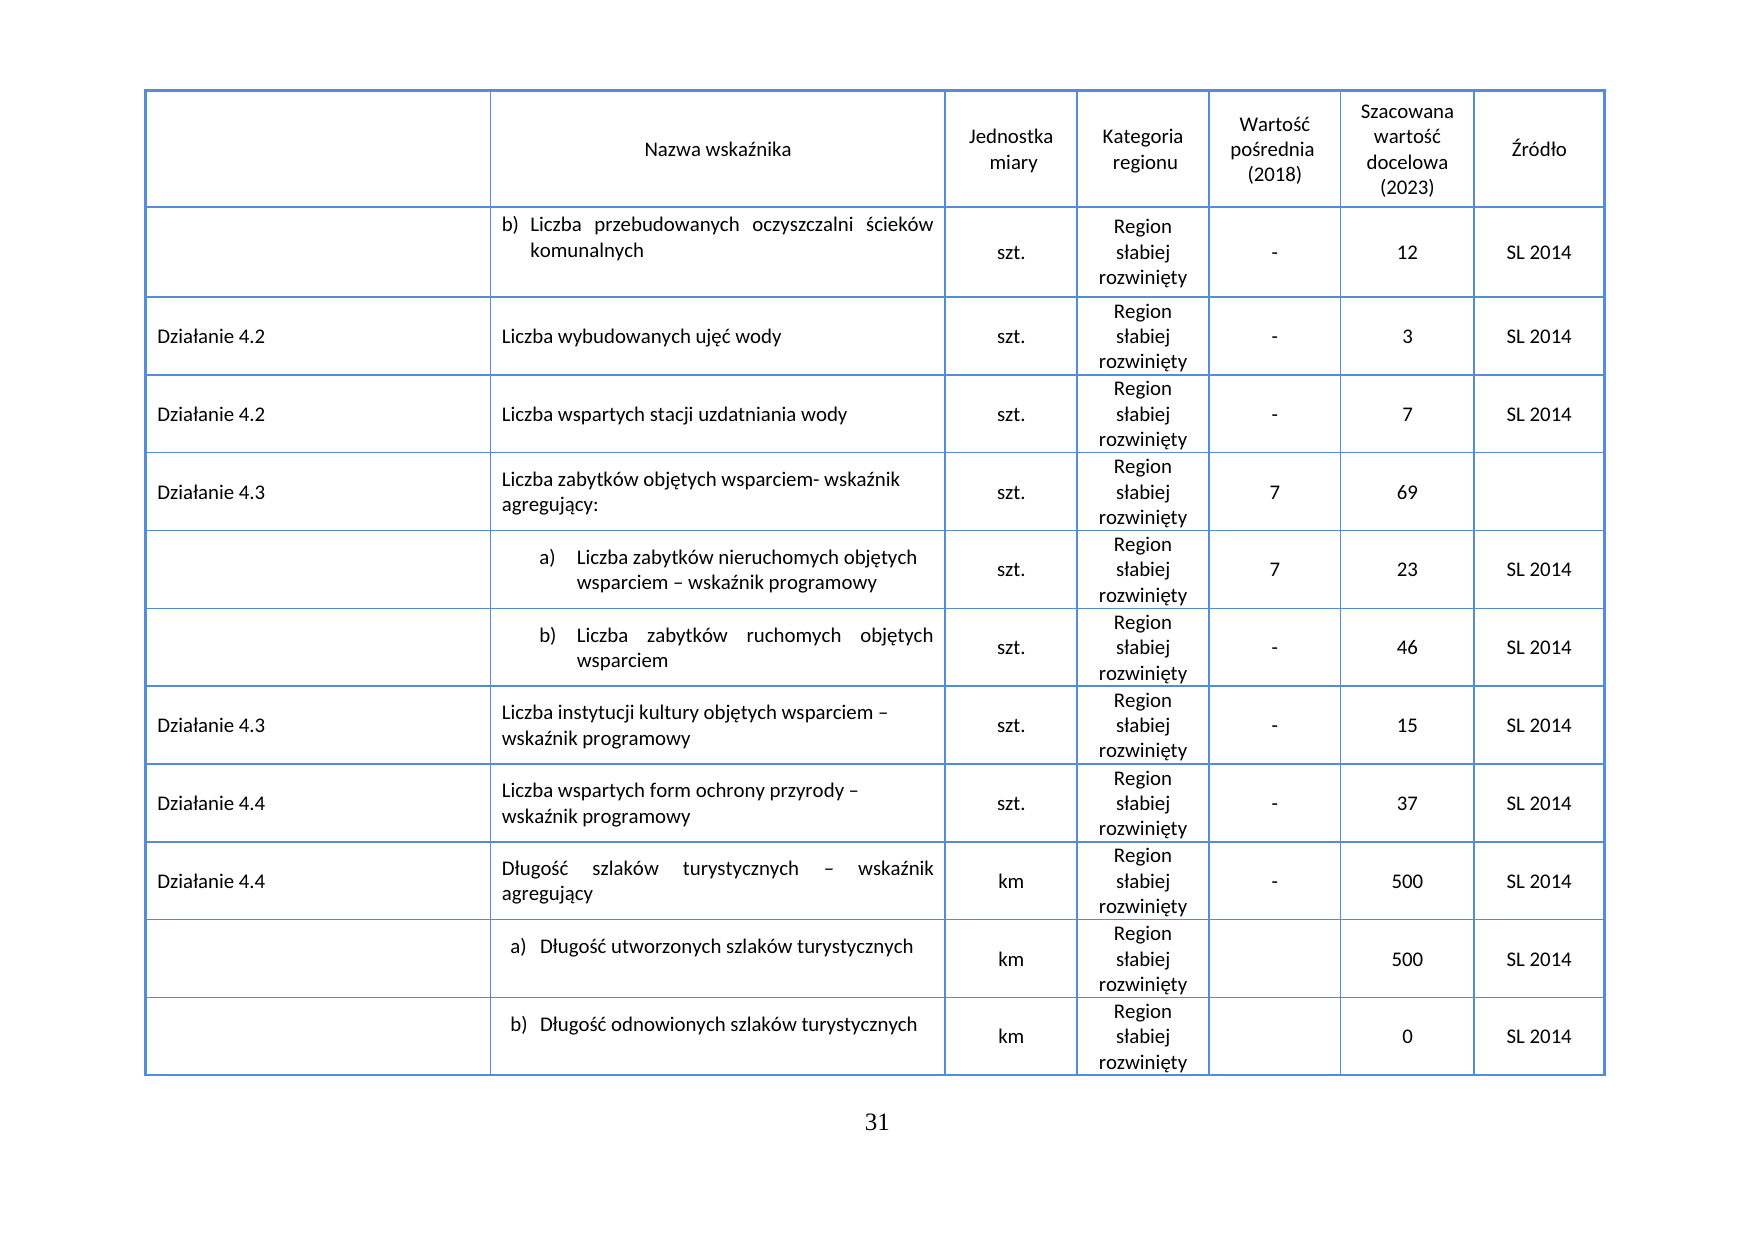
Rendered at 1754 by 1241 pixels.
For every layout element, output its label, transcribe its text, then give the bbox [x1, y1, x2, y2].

table_cell Region słabiej rozwinięty [1078, 376, 1208, 452]
table_cell SL 2014 [1475, 843, 1603, 919]
table_cell szt. [946, 765, 1076, 841]
table_cell Długość utworzonych szlaków turystycznych [491, 920, 944, 997]
table_cell SL 2014 [1475, 376, 1603, 452]
table_cell Działanie 4.4 [147, 765, 490, 841]
table_cell Liczba wybudowanych ujęć wody [491, 298, 944, 374]
table_cell [1210, 998, 1340, 1074]
table_header [147, 92, 490, 206]
table_cell Region słabiej rozwinięty [1078, 453, 1208, 530]
table_cell - [1210, 843, 1340, 919]
table_cell 15 [1341, 687, 1473, 763]
table_cell szt. [946, 531, 1076, 607]
table_cell Region słabiej rozwinięty [1078, 298, 1208, 374]
table_cell szt. [946, 376, 1076, 452]
table_cell 0 [1341, 998, 1473, 1074]
table_cell [1210, 920, 1340, 997]
table_cell SL 2014 [1475, 208, 1603, 296]
table_header Wartość pośrednia (2018) [1210, 92, 1340, 206]
table_cell [147, 920, 490, 997]
table_cell km [946, 920, 1076, 997]
table_cell [147, 609, 490, 685]
table_cell SL 2014 [1475, 765, 1603, 841]
table_cell Region słabiej rozwinięty [1078, 920, 1208, 997]
table_cell Region słabiej rozwinięty [1078, 765, 1208, 841]
table_cell 500 [1341, 920, 1473, 997]
table_header Szacowana wartość docelowa (2023) [1341, 92, 1473, 206]
table_cell [147, 998, 490, 1074]
table_header Nazwa wskaźnika [491, 92, 944, 206]
table_cell 3 [1341, 298, 1473, 374]
table_cell - [1210, 687, 1340, 763]
table_cell SL 2014 [1475, 920, 1603, 997]
table_cell 12 [1341, 208, 1473, 296]
table_cell Działanie 4.4 [147, 843, 490, 919]
table_cell 7 [1210, 453, 1340, 530]
table_cell Liczba przebudowanych oczyszczalni ścieków komunalnych [491, 208, 944, 296]
table_cell Działanie 4.3 [147, 687, 490, 763]
table_cell Działanie 4.3 [147, 453, 490, 530]
table_cell km [946, 998, 1076, 1074]
table_cell Liczba zabytków nieruchomych objętych wsparciem – wskaźnik programowy [491, 531, 944, 607]
table_cell - [1210, 208, 1340, 296]
table_cell Region słabiej rozwinięty [1078, 208, 1208, 296]
table_cell Region słabiej rozwinięty [1078, 687, 1208, 763]
table_cell - [1210, 376, 1340, 452]
table_cell - [1210, 609, 1340, 685]
table_header Jednostka miary [946, 92, 1076, 206]
table_cell 500 [1341, 843, 1473, 919]
table_cell - [1210, 765, 1340, 841]
table_cell Region słabiej rozwinięty [1078, 531, 1208, 607]
table_cell 37 [1341, 765, 1473, 841]
table_header Kategoria regionu [1078, 92, 1208, 206]
table_cell [1475, 453, 1603, 530]
table_cell Długość szlaków turystycznych – wskaźnik agregujący [491, 843, 944, 919]
table_cell 7 [1341, 376, 1473, 452]
table_cell Liczba wspartych stacji uzdatniania wody [491, 376, 944, 452]
table_cell Liczba zabytków ruchomych objętych wsparciem [491, 609, 944, 685]
table_cell Region słabiej rozwinięty [1078, 998, 1208, 1074]
table_cell 23 [1341, 531, 1473, 607]
table_cell [147, 531, 490, 607]
table_cell szt. [946, 687, 1076, 763]
table_header Źródło [1475, 92, 1603, 206]
table_cell 69 [1341, 453, 1473, 530]
table_cell Liczba zabytków objętych wsparciem- wskaźnik agregujący: [491, 453, 944, 530]
table_cell Długość odnowionych szlaków turystycznych [491, 998, 944, 1074]
table_cell szt. [946, 453, 1076, 530]
table_cell [147, 208, 490, 296]
table_cell Region słabiej rozwinięty [1078, 843, 1208, 919]
table_cell SL 2014 [1475, 531, 1603, 607]
table_cell SL 2014 [1475, 998, 1603, 1074]
table_cell SL 2014 [1475, 298, 1603, 374]
table_cell SL 2014 [1475, 609, 1603, 685]
table_cell km [946, 843, 1076, 919]
table_cell SL 2014 [1475, 687, 1603, 763]
table_cell Liczba instytucji kultury objętych wsparciem – wskaźnik programowy [491, 687, 944, 763]
table_cell Działanie 4.2 [147, 376, 490, 452]
table_cell 46 [1341, 609, 1473, 685]
table_cell 7 [1210, 531, 1340, 607]
table_cell Liczba wspartych form ochrony przyrody – wskaźnik programowy [491, 765, 944, 841]
table_cell szt. [946, 609, 1076, 685]
table_cell szt. [946, 208, 1076, 296]
table_cell Działanie 4.2 [147, 298, 490, 374]
table_cell Region słabiej rozwinięty [1078, 609, 1208, 685]
table_cell - [1210, 298, 1340, 374]
table_cell szt. [946, 298, 1076, 374]
